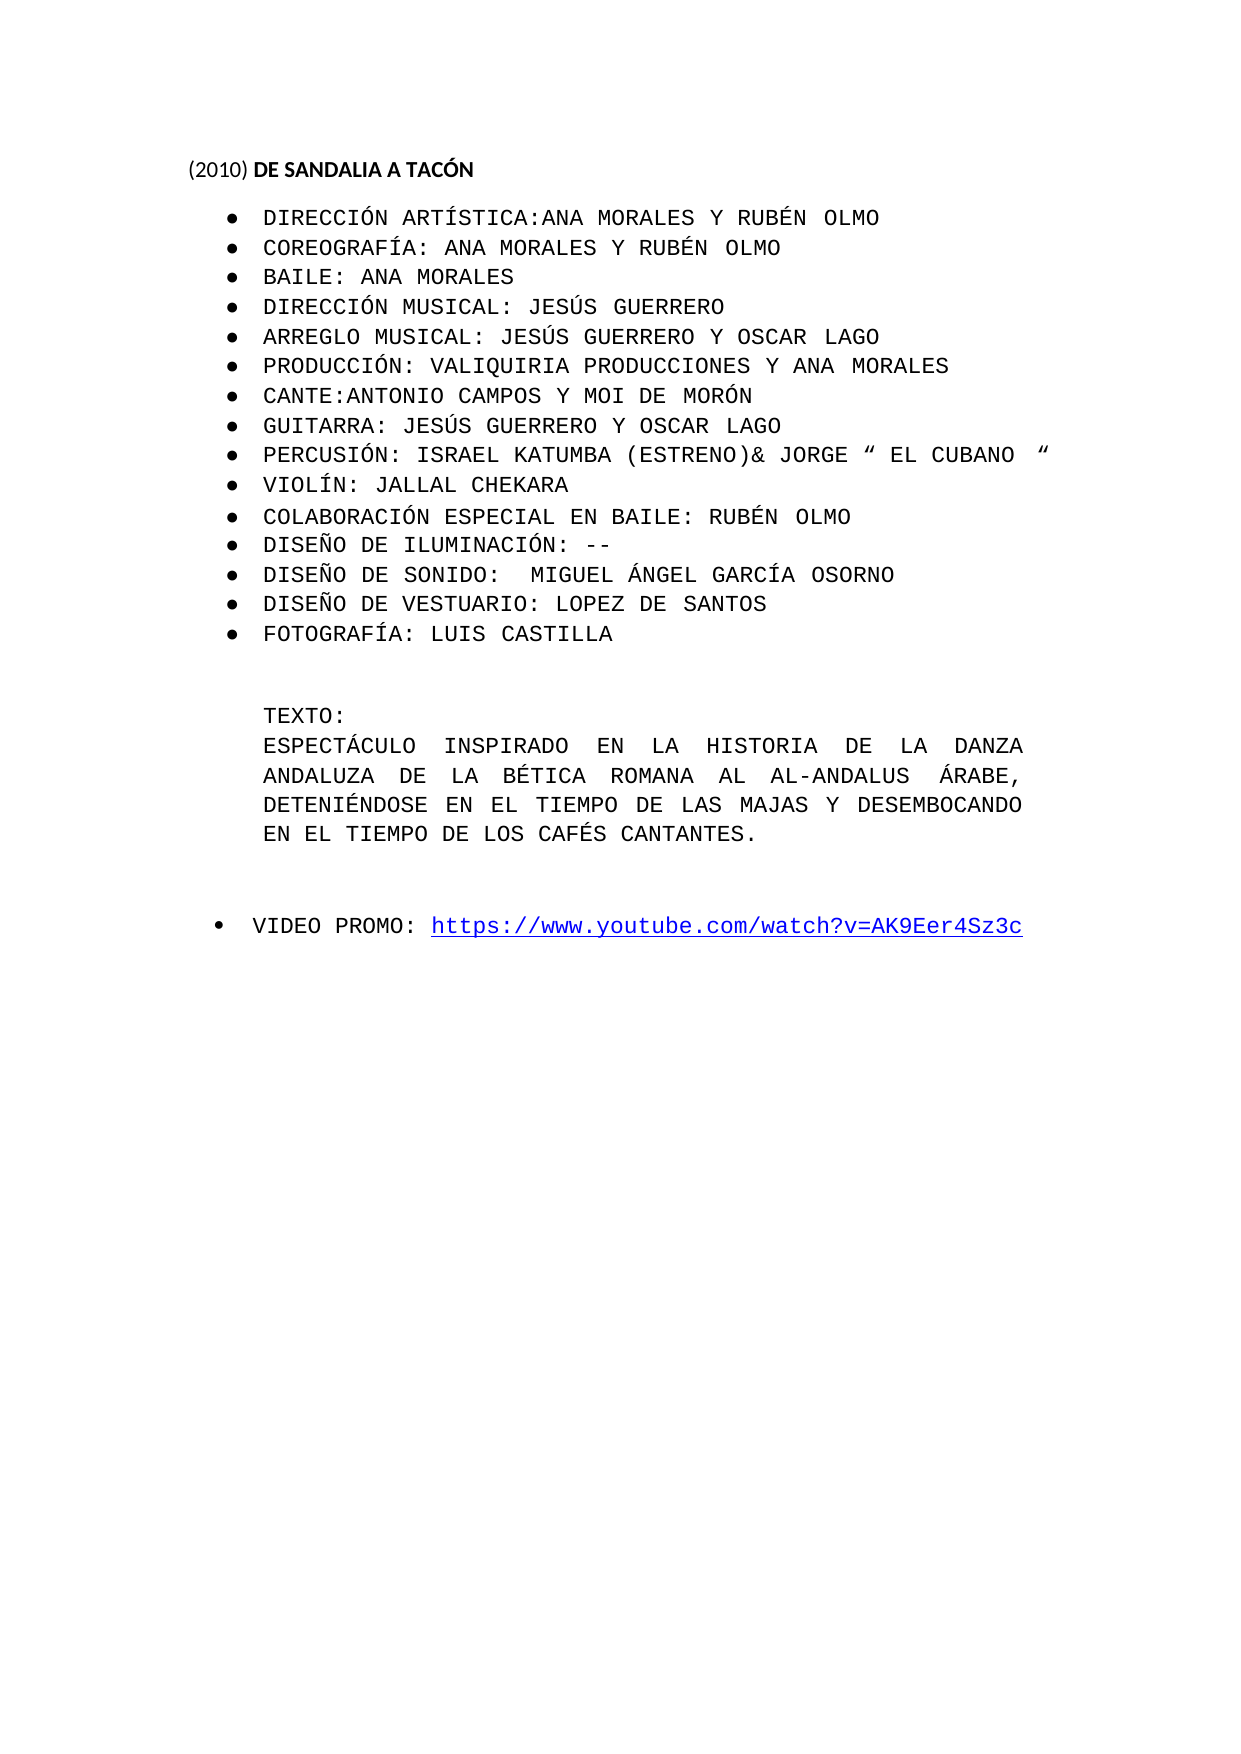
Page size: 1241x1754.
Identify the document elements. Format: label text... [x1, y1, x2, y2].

list DIRECCIÓN ARTÍSTICA:ANA MORALES Y RUBÉN OLMO [225, 204, 1063, 232]
list DISEÑO DE SONIDO: MIGUEL ÁNGEL GARCÍA OSORNO [225, 561, 1063, 589]
list COLABORACIÓN ESPECIAL EN BAILE: RUBÉN OLMO [225, 503, 1063, 529]
list FOTOGRAFÍA: LUIS CASTILLA [225, 620, 1063, 648]
list BAILE: ANA MORALES [225, 263, 1063, 292]
list VIOLÍN: JALLAL CHEKARA [225, 471, 967, 499]
text (2010) DE SANDALIA A TACÓN [188, 155, 1063, 183]
list DISEÑO DE ILUMINACIÓN: -- [225, 531, 1063, 559]
list PRODUCCIÓN: VALIQUIRIA PRODUCCIONES Y ANA MORALES [225, 352, 1063, 381]
list ARREGLO MUSICAL: JESÚS GUERRERO Y OSCAR LAGO [225, 323, 1063, 351]
list CANTE:ANTONIO CAMPOS Y MOI DE MORÓN [225, 382, 1063, 410]
list TEXTO: [263, 704, 1023, 730]
list ESPECTÁCULO INSPIRADO EN LA HISTORIA DE LA DANZA ANDALUZA DE LA BÉTICA ROMANA AL AL-ANDALUS ÁRABE, DETENIÉNDOSE EN EL TIEMPO DE LAS MAJAS Y DESEMBOCANDO EN EL TIEMPO DE LOS CAFÉS CANTANTES. [263, 735, 1023, 849]
list DISEÑO DE VESTUARIO: LOPEZ DE SANTOS [225, 590, 1063, 619]
list PERCUSIÓN: ISRAEL KATUMBA (ESTRENO)& JORGE “ EL CUBANO “ [225, 441, 1063, 469]
list VIDEO PROMO: https://www.youtube.com/watch?v=AK9Eer4Sz3c [215, 914, 1063, 941]
list GUITARRA: JESÚS GUERRERO Y OSCAR LAGO [225, 412, 1063, 440]
list COREOGRAFÍA: ANA MORALES Y RUBÉN OLMO [225, 234, 1063, 262]
list DIRECCIÓN MUSICAL: JESÚS GUERRERO [225, 293, 1063, 321]
